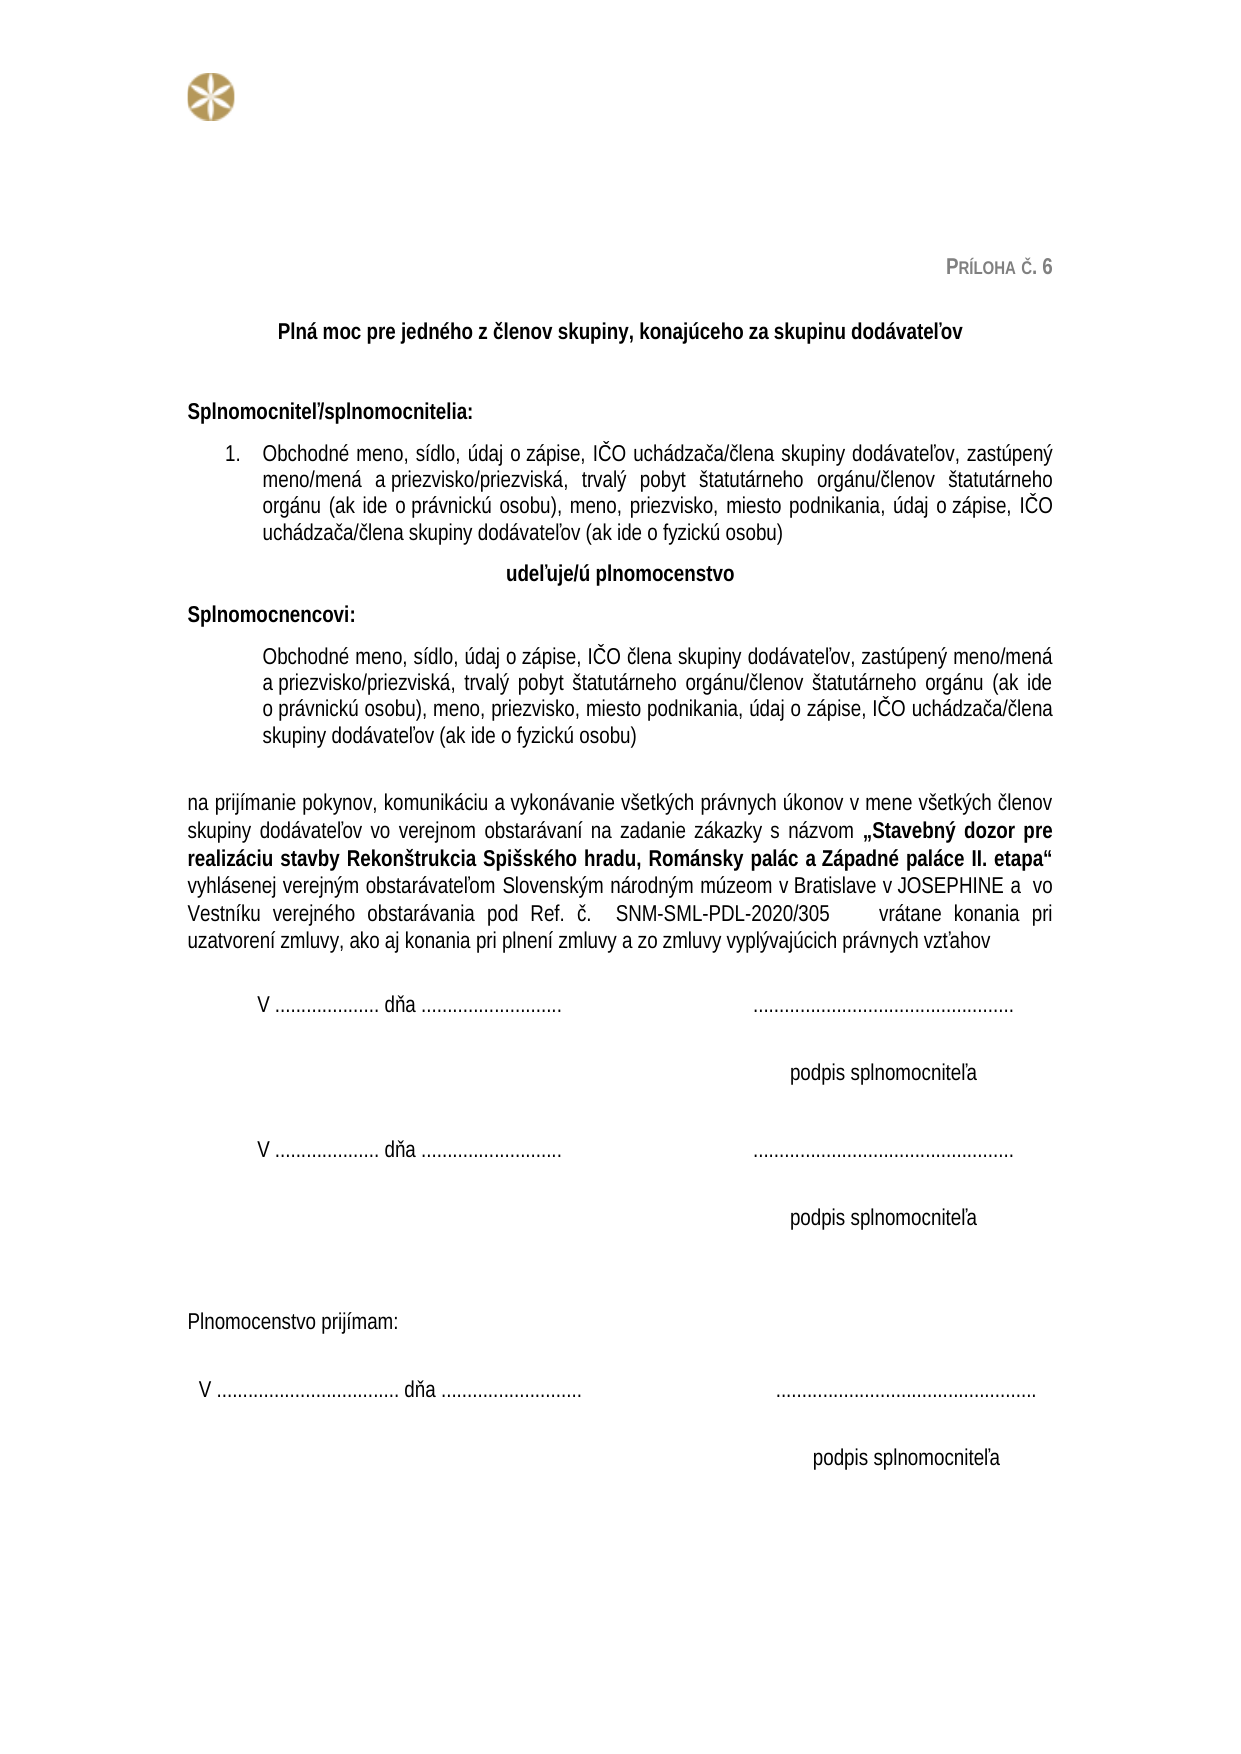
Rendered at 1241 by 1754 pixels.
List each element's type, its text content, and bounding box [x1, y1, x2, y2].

text Splnomocnencovi: [187, 601, 1053, 628]
table_header V .................... dňa ........................... [176, 976, 643, 1121]
text Plná moc pre jedného z členov skupiny, konajúceho za skupinu dodávateľov [187, 318, 1053, 344]
picture [187, 73, 235, 121]
table_header V ................................... dňa ........................... [176, 1361, 660, 1506]
table_header .................................................. podpis splnomocniteľa [660, 1361, 1152, 1506]
text na prijímanie pokynov, komunikáciu a vykonávanie všetkých právnych úkonov v mene všetkých členov skupiny dodávateľov vo verejnom obstarávaní na zadanie zákazky s názvom „Stavebný dozor pre realizáciu stavby Rekonštrukcia Spišského hradu, Románsky palác a Západné paláce II. etapa“ vyhlásenej verejným obstarávateľom Slovenským národným múzeom v Bratislave v JOSEPHINE a vo Vestníku verejného obstarávania pod Ref. č. SNM-SML-PDL-2020/305 vrátane konania pri uzatvorení zmluvy, ako aj konania pri plnení zmluvy a zo zmluvy vyplývajúcich právnych vzťahov [187, 789, 1053, 954]
text Obchodné meno, sídlo, údaj o zápise, IČO člena skupiny dodávateľov, zastúpený meno/mená a priezvisko/priezviská, trvalý pobyt štatutárneho orgánu/členov štatutárneho orgánu (ak ide o právnickú osobu), meno, priezvisko, miesto podnikania, údaj o zápise, IČO uchádzača/člena skupiny dodávateľov (ak ide o fyzickú osobu) [262, 643, 1053, 748]
text Plnomocenstvo prijímam: [187, 1308, 1053, 1334]
table_cell V .................... dňa ........................... [176, 1121, 643, 1267]
text Príloha č. 6 [187, 253, 1053, 279]
table_header .................................................. podpis splnomocniteľa [643, 976, 1124, 1121]
text Splnomocniteľ/splnomocnitelia: [187, 398, 1053, 424]
text udeľuje/ú plnomocenstvo [187, 560, 1053, 586]
table_cell .................................................. podpis splnomocniteľa [643, 1121, 1124, 1267]
list Obchodné meno, sídlo, údaj o zápise, IČO uchádzača/člena skupiny dodávateľov, zastúpený meno/mená a priezvisko/priezviská, trvalý pobyt štatutárneho orgánu/členov štatutárneho orgánu (ak ide o právnickú osobu), meno, priezvisko, miesto podnikania, údaj o zápise, IČO uchádzača/člena skupiny dodávateľov (ak ide o fyzickú osobu) [225, 439, 1053, 545]
